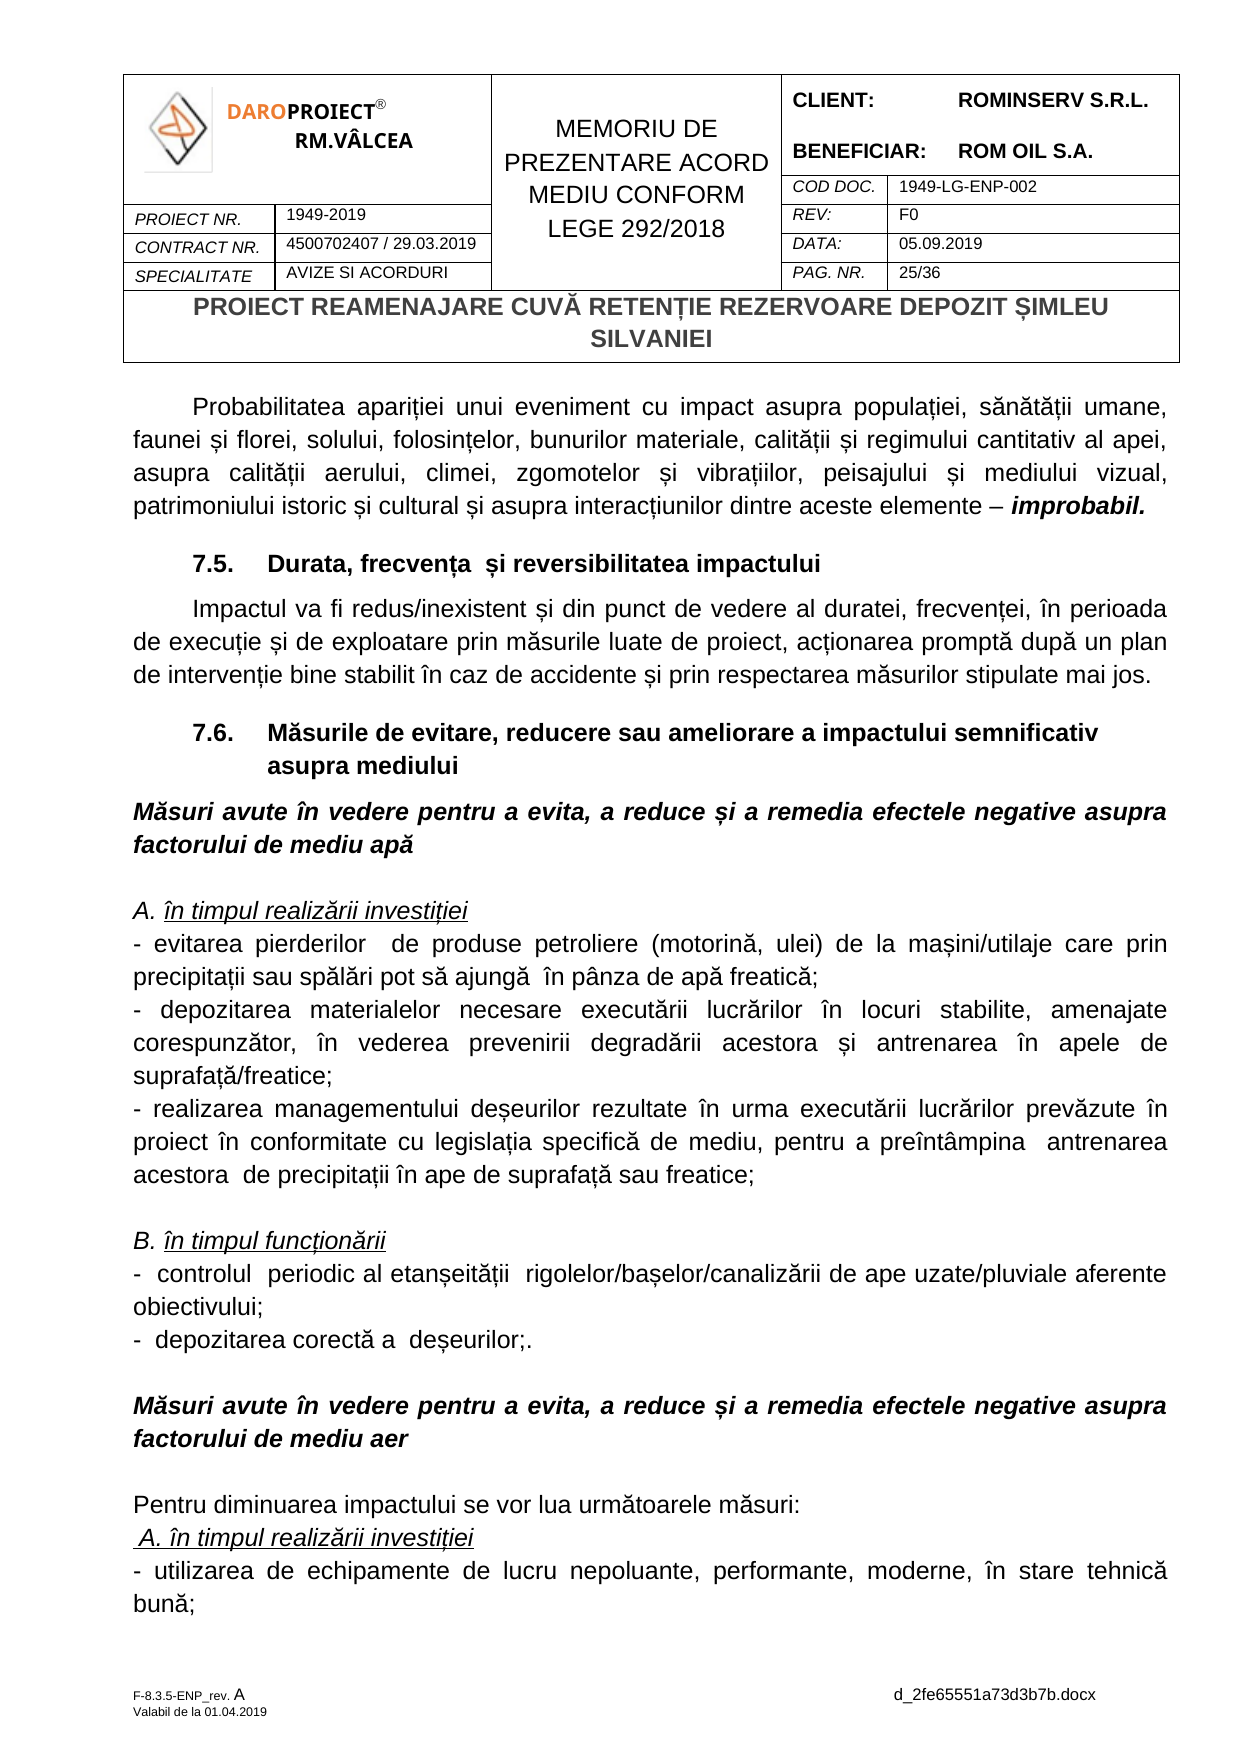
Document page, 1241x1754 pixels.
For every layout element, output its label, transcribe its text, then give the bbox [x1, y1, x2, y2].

subtitle Măsurile de evitare, reducere sau ameliorare a impactului semnificativ asupra mediului [192, 718, 1169, 780]
text - controlul periodic al etanșeității rigolelor/bașelor/canalizării de ape uzate/pluviale aferente obiectivului; [133, 1259, 1169, 1321]
text Măsuri avute în vedere pentru a evita, a reduce și a remedia efectele negative asupra factorului de mediu apă [133, 797, 1169, 858]
text - depozitarea materialelor necesare executării lucrărilor în locuri stabilite, amenajate corespunzător, în vederea prevenirii degradării acestora și antrenarea în apele de suprafață/freatice; [133, 995, 1169, 1090]
text Impactul va fi redus/inexistent și din punct de vedere al duratei, frecvenței, în perioada de execuție și de exploatare prin măsurile luate de proiect, acționarea promptă după un plan de intervenție bine stabilit în caz de accidente și prin respectarea măsurilor stipulate mai jos. [133, 594, 1169, 689]
text - evitarea pierderilor de produse petroliere (motorină, ulei) de la mașini/utilaje care prin precipitații sau spălări pot să ajungă în pânza de apă freatică; [133, 929, 1169, 991]
text Pentru diminuarea impactului se vor lua următoarele măsuri: [133, 1490, 1169, 1519]
subtitle Durata, frecvența și reversibilitatea impactului [192, 549, 1169, 577]
text - depozitarea corectă a deșeurilor;. [133, 1325, 1169, 1354]
text A. în timpul realizării investiției [133, 896, 1169, 924]
text Probabilitatea apariției unui eveniment cu impact asupra populației, sănătății umane, faunei și florei, solului, folosințelor, bunurilor materiale, calității și regimului cantitativ al apei, asupra calității aerului, climei, zgomotelor și vibrațiilor, peisajului și mediului vizual, patrimoniului istoric și cultural și asupra interacțiunilor dintre aceste elemente – improbabil. [133, 392, 1169, 519]
text A. în timpul realizării investiției [133, 1523, 1169, 1552]
text B. în timpul funcționării [133, 1226, 1169, 1255]
text - realizarea managementului deșeurilor rezultate în urma executării lucrărilor prevăzute în proiect în conformitate cu legislația specifică de mediu, pentru a preîntâmpina antrenarea acestora de precipitații în ape de suprafață sau freatice; [133, 1094, 1169, 1189]
text - utilizarea de echipamente de lucru nepoluante, performante, moderne, în stare tehnică bună; [133, 1556, 1169, 1618]
text Măsuri avute în vedere pentru a evita, a reduce și a remedia efectele negative asupra factorului de mediu aer [133, 1391, 1169, 1453]
picture [144, 87, 214, 174]
